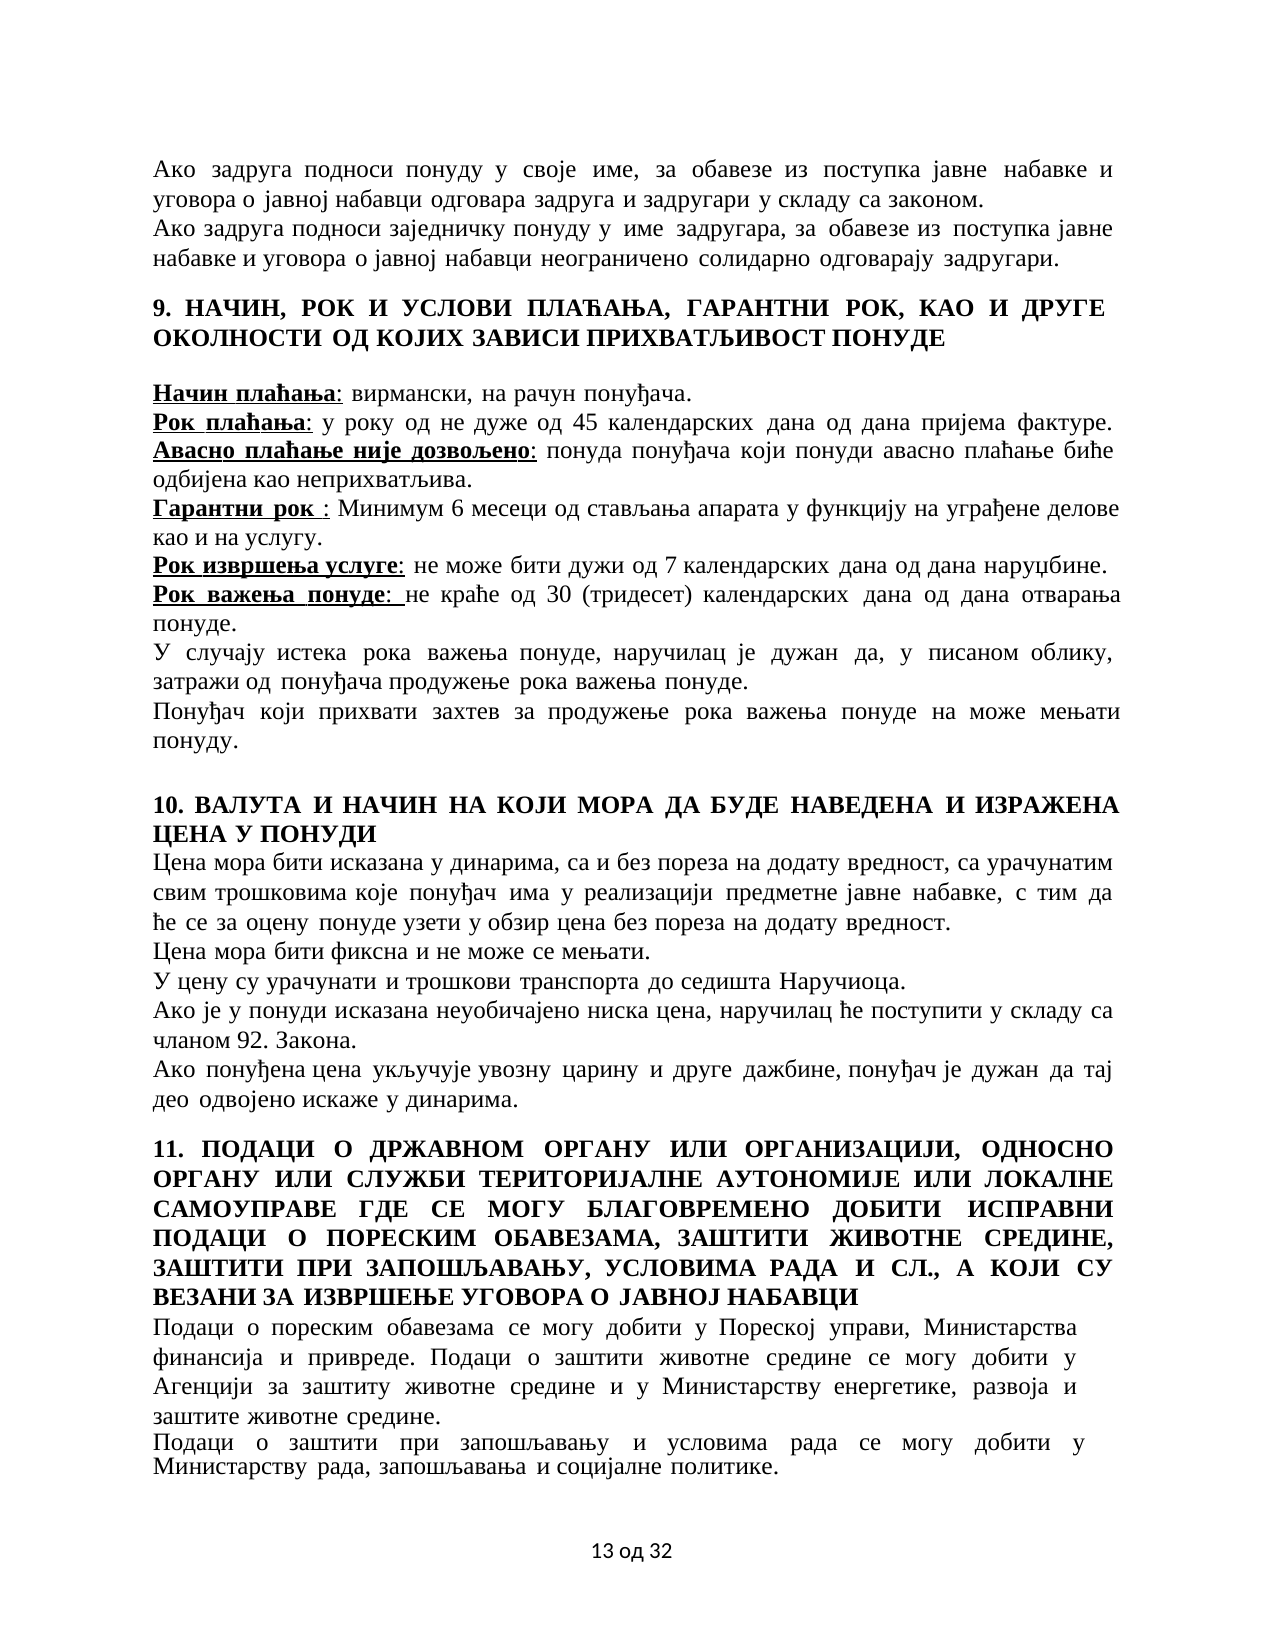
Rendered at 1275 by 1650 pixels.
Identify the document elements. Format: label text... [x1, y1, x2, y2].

text Понуђач који прихвати захтев за продужење рока важења понуде на може мењати понуду. [153, 696, 1121, 753]
text Подаци о заштити при запошљавању и условима рада се могу добити у Министарству рада, запошљавања и социјалне политике. [153, 1431, 1086, 1479]
text Рок извршења услуге: не може бити дужи од 7 календарских дана од дана наруџбине. [153, 550, 1121, 579]
text Ако је у понуди исказана неуобичајено ниска цена, наручилац ће поступити у складу са чланом 92. Закона. [153, 995, 1113, 1054]
text Ако задруга подноси понуду у своје име, за обавезе из поступка јавне набавке и уговора о јавној набавци одговара задруга и задругари у складу са законом. [153, 154, 1113, 212]
text 11. ПОДАЦИ О ДРЖАВНОМ ОРГАНУ ИЛИ ОРГАНИЗАЦИЈИ, ОДНОСНО ОРГАНУ ИЛИ СЛУЖБИ ТЕРИТОРИЈАЛНЕ АУТОНОМИЈЕ ИЛИ ЛОКАЛНЕ САМОУПРАВЕ ГДЕ СЕ МОГУ БЛАГОВРЕМЕНО ДОБИТИ ИСПРАВНИ ПОДАЦИ О ПОРЕСКИМ ОБАВЕЗАМА, ЗАШТИТИ ЖИВОТНЕ СРЕДИНЕ, ЗАШТИТИ ПРИ ЗАПОШЉАВАЊУ, УСЛОВИМА РАДА И СЛ., А КОЈИ СУ ВЕЗАНИ ЗА ИЗВРШЕЊЕ УГОВОРА О ЈАВНОЈ НАБАВЦИ [153, 1134, 1113, 1311]
text У случају истека рока важења понуде, наручилац је дужан да, у писаном облику, затражи од понуђача продужење рока важења понуде. [153, 637, 1113, 695]
text Цена мора бити исказана у динарима, са и без пореза на додату вредност, са урачунатим свим трошковима које понуђач има у реализацији предметне јавне набавке, с тим да ће се за оцену понуде узети у обзир цена без пореза на додату вредност. [153, 847, 1113, 935]
text Подаци о пореским обавезама се могу добити у Пореској управи, Министарства финансија и привреде. Подаци о заштити животне средине се могу добити у Агенцији за заштиту животне средине и у Министарству енергетике, развоја и заштите животне средине. [153, 1312, 1077, 1430]
text Ако понуђена цена укључује увозну царину и друге дажбине, понуђач је дужан да тај део одвојено искаже у динарима. [153, 1054, 1113, 1113]
text 9. НАЧИН, РОК И УСЛОВИ ПЛАЋАЊА, ГАРАНТНИ РОК, КАО И ДРУГЕ ОКОЛНОСТИ ОД КОЈИХ ЗАВИСИ ПРИХВАТЉИВОСТ ПОНУДЕ [153, 293, 1106, 352]
text Цена мора бити фиксна и не може се мењати. [153, 936, 1114, 965]
text Начин плаћања: вирмански, на рачун понуђача. [153, 378, 1121, 407]
text Ако задруга подноси заједничку понуду у име задругара, за обавезе из поступка јавне набавке и уговора о јавној набавци неограничено солидарно одговарају задругари. [153, 213, 1113, 272]
text Рок плаћања: у року од не дуже од 45 календарских дана од дана пријема фактуре. Авасно плаћање није дозвољено: понуда понуђача који понуди авасно плаћање биће одбијена као неприхватљива. [153, 407, 1114, 493]
text Рок важења понуде: не краће од 30 (тридесет) календарских дана од дана отварања понуде. [153, 579, 1121, 637]
text Гарантни рок : Минимум 6 месеци од стављања апарата у функцију на уграђене делове као и на услугу. [153, 493, 1121, 550]
text У цену су урачунати и трошкови транспорта до седишта Наручиоца. [153, 966, 1114, 995]
text 10. ВАЛУТА И НАЧИН НА КОЈИ МОРА ДА БУДЕ НАВЕДЕНА И ИЗРАЖЕНА ЦЕНА У ПОНУДИ [153, 790, 1120, 847]
